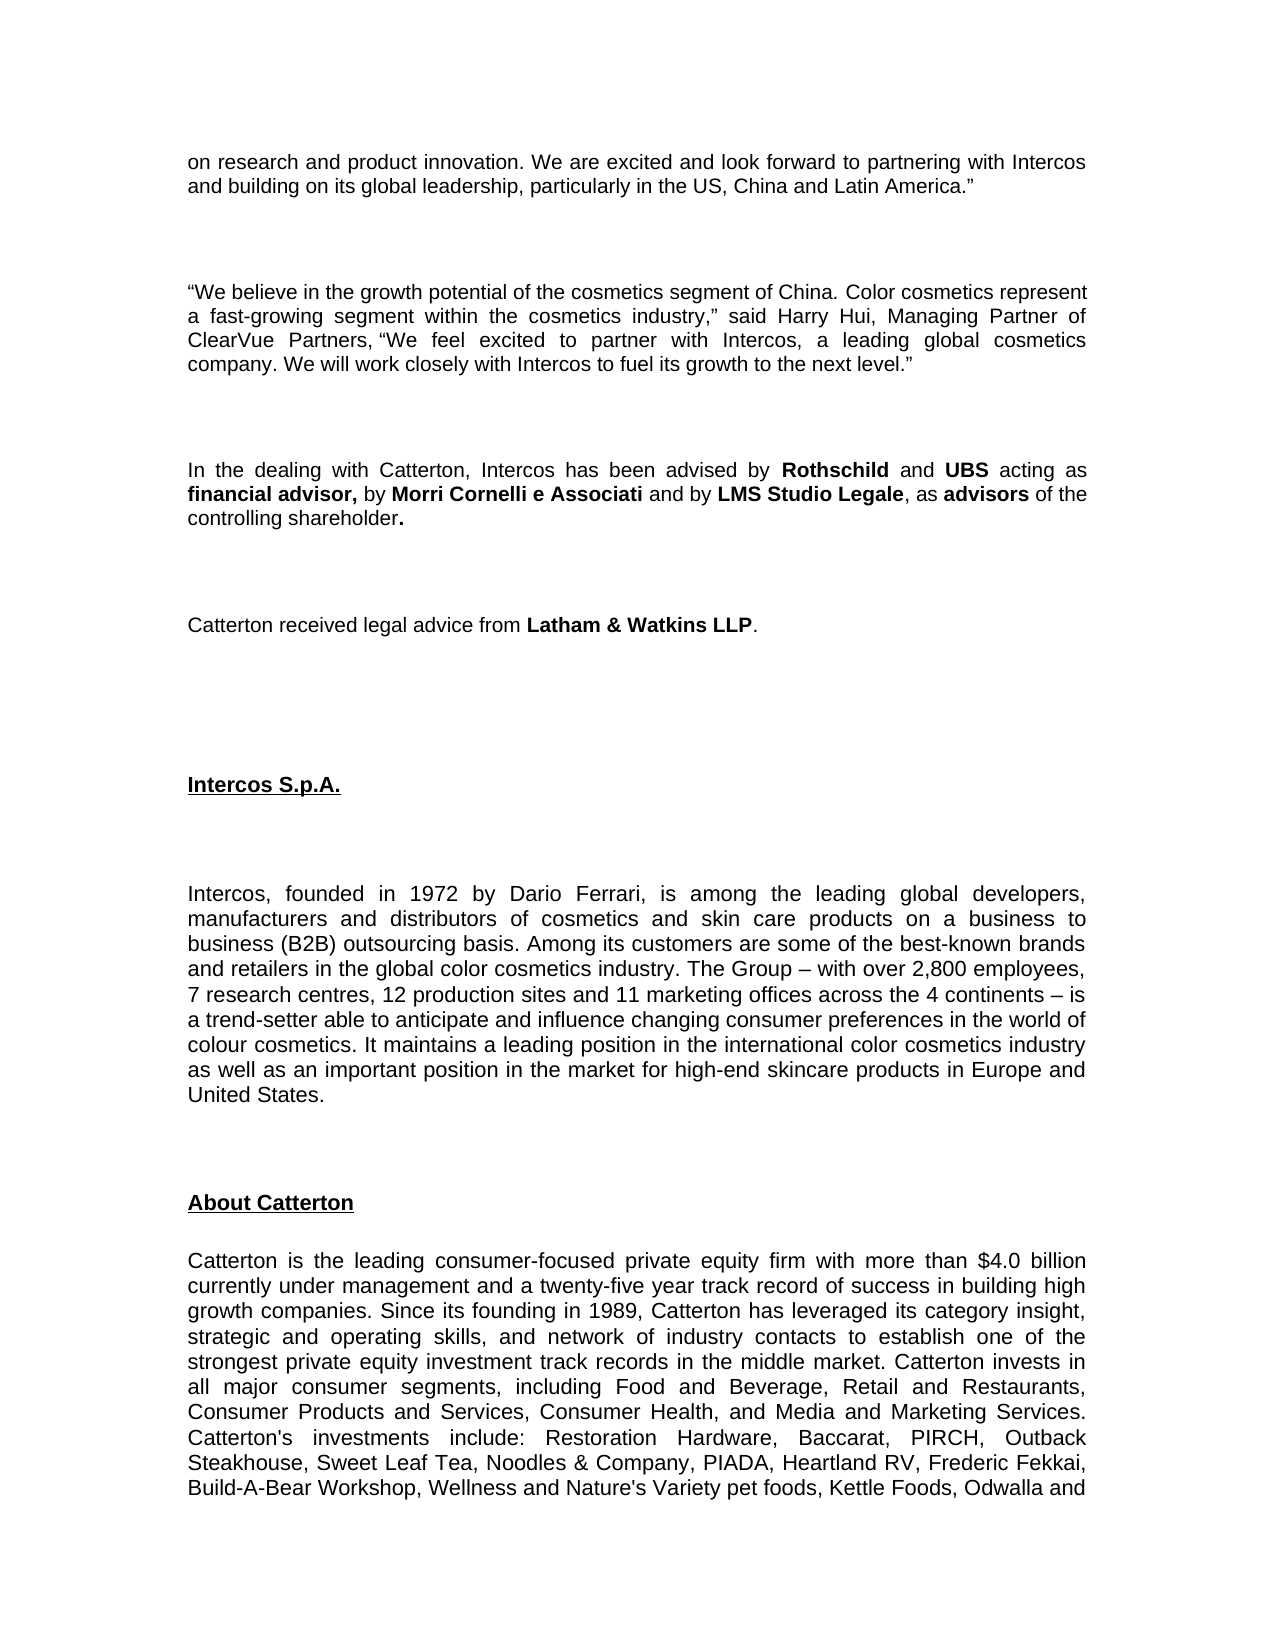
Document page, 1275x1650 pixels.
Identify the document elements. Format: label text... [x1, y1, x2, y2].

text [187, 1248, 1087, 1500]
text About Catterton [187, 1190, 1087, 1215]
text “We believe in the growth potential of the cosmetics segment of China. Color cosmetics represent a fast-growing segment within the cosmetics industry,” said Harry Hui, Managing Partner of ClearVue Partners, “We feel excited to partner with Intercos, a leading global cosmetics company. We will work closely with Intercos to fuel its growth to the next level.” [187, 280, 1087, 376]
text Intercos S.p.A. [187, 772, 1087, 797]
text Catterton received legal advice from Latham & Watkins LLP. [187, 612, 1087, 636]
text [187, 150, 1087, 198]
text In the dealing with Catterton, Intercos has been advised by Rothschild and UBS acting as financial advisor, by Morri Cornelli e Associati and by LMS Studio Legale, as advisors of the controlling shareholder. [187, 458, 1087, 530]
text Intercos, founded in 1972 by Dario Ferrari, is among the leading global developers, manufacturers and distributors of cosmetics and skin care products on a business to business (B2B) outsourcing basis. Among its customers are some of the best-known brands and retailers in the global color cosmetics industry. The Group – with over 2,800 employees, 7 research centres, 12 production sites and 11 marketing offices across the 4 continents – is a trend-setter able to anticipate and influence changing consumer preferences in the world of colour cosmetics. It maintains a leading position in the international color cosmetics industry as well as an important position in the market for high-end skincare products in Europe and United States. [187, 881, 1087, 1107]
